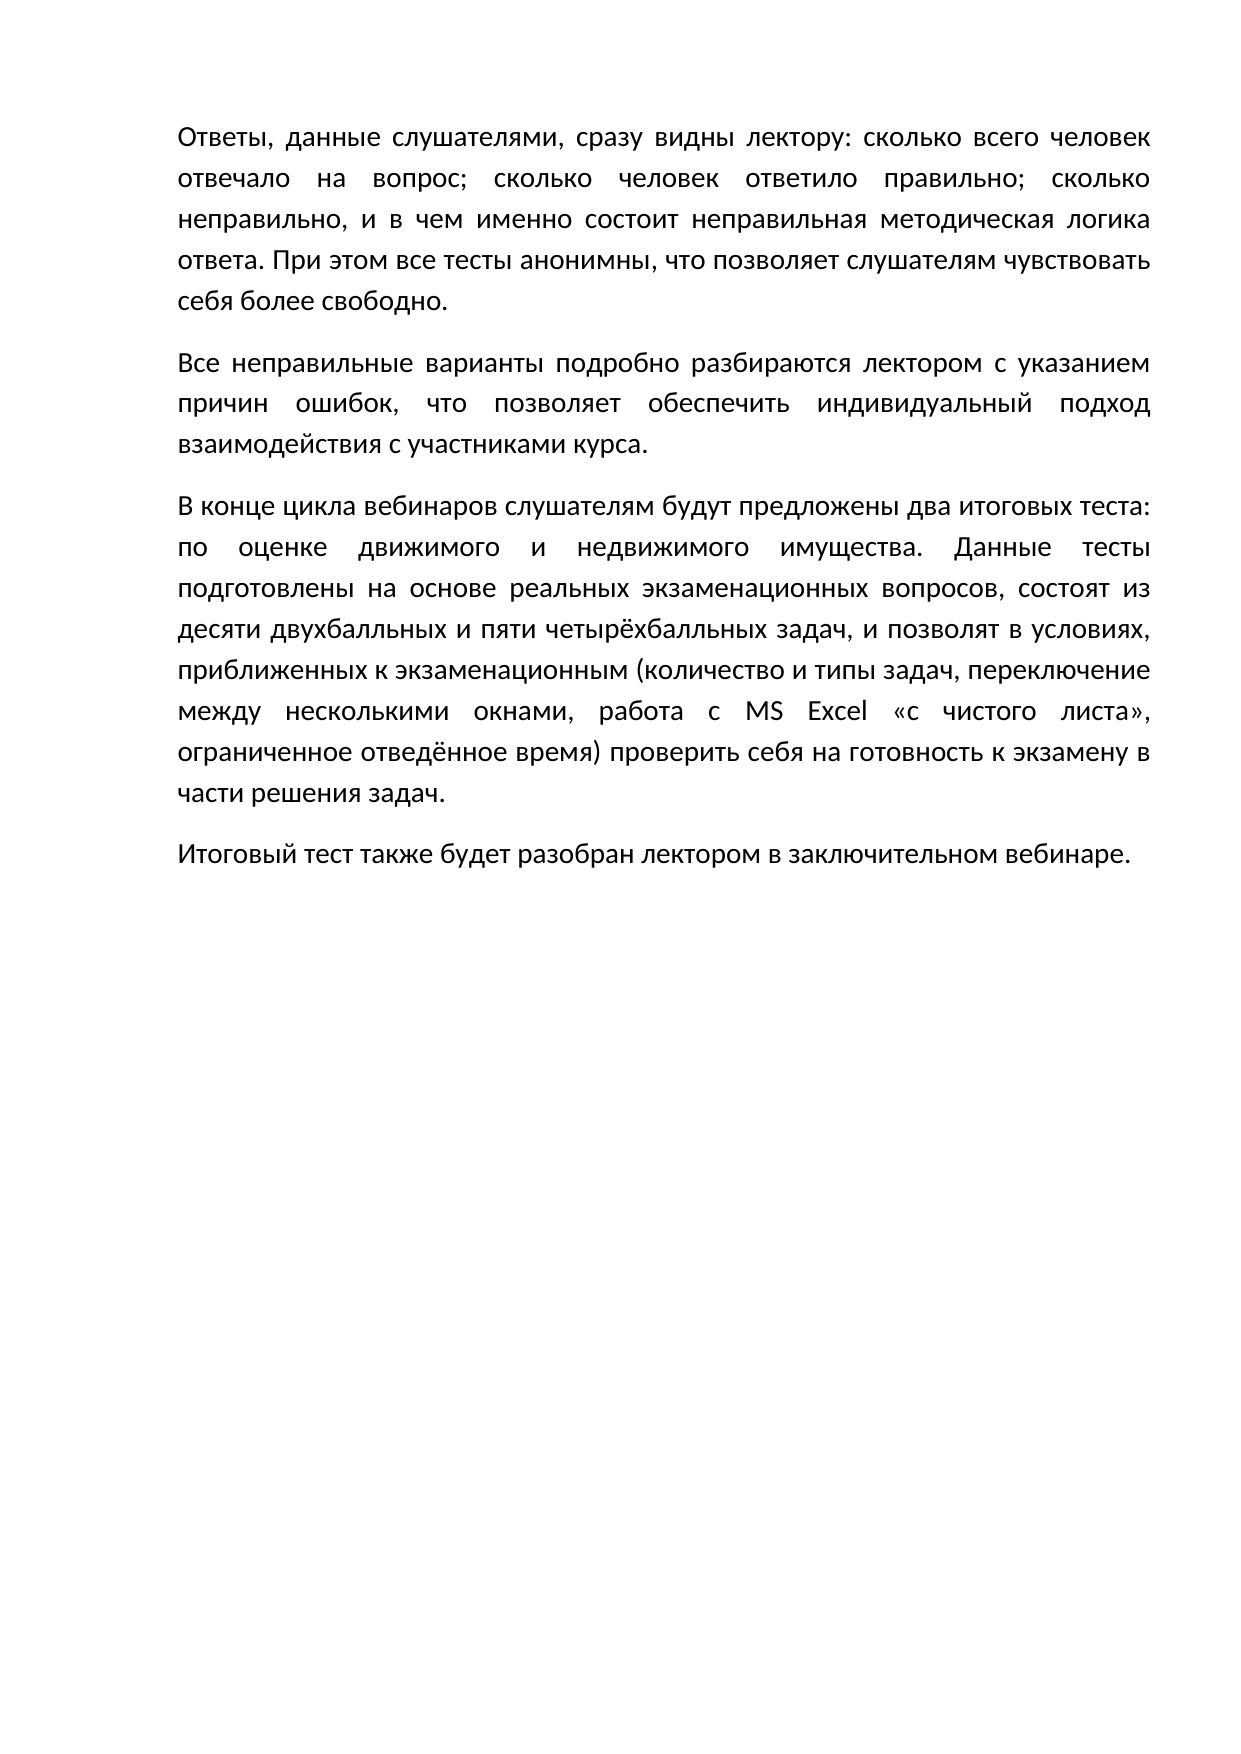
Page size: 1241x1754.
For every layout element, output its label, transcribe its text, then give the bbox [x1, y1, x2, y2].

text Итоговый тест также будет разобран лектором в заключительном вебинаре. [177, 836, 1152, 871]
text Ответы, данные слушателями, сразу видны лектору: сколько всего человек отвечало на вопрос; сколько человек ответило правильно; сколько неправильно, и в чем именно состоит неправильная методическая логика ответа. При этом все тесты анонимны, что позволяет слушателям чувствовать себя более свободно. [177, 118, 1152, 317]
text В конце цикла вебинаров слушателям будут предложены два итоговых теста: по оценке движимого и недвижимого имущества. Данные тесты подготовлены на основе реальных экзаменационных вопросов, состоят из десяти двухбалльных и пяти четырёхбалльных задач, и позволят в условиях, приближенных к экзаменационным (количество и типы задач, переключение между несколькими окнами, работа с MS Excel «с чистого листа», ограниченное отведённое время) проверить себя на готовность к экзамену в части решения задач. [177, 487, 1152, 809]
text Все неправильные варианты подробно разбираются лектором с указанием причин ошибок, что позволяет обеспечить индивидуальный подход взаимодействия с участниками курса. [177, 344, 1152, 461]
